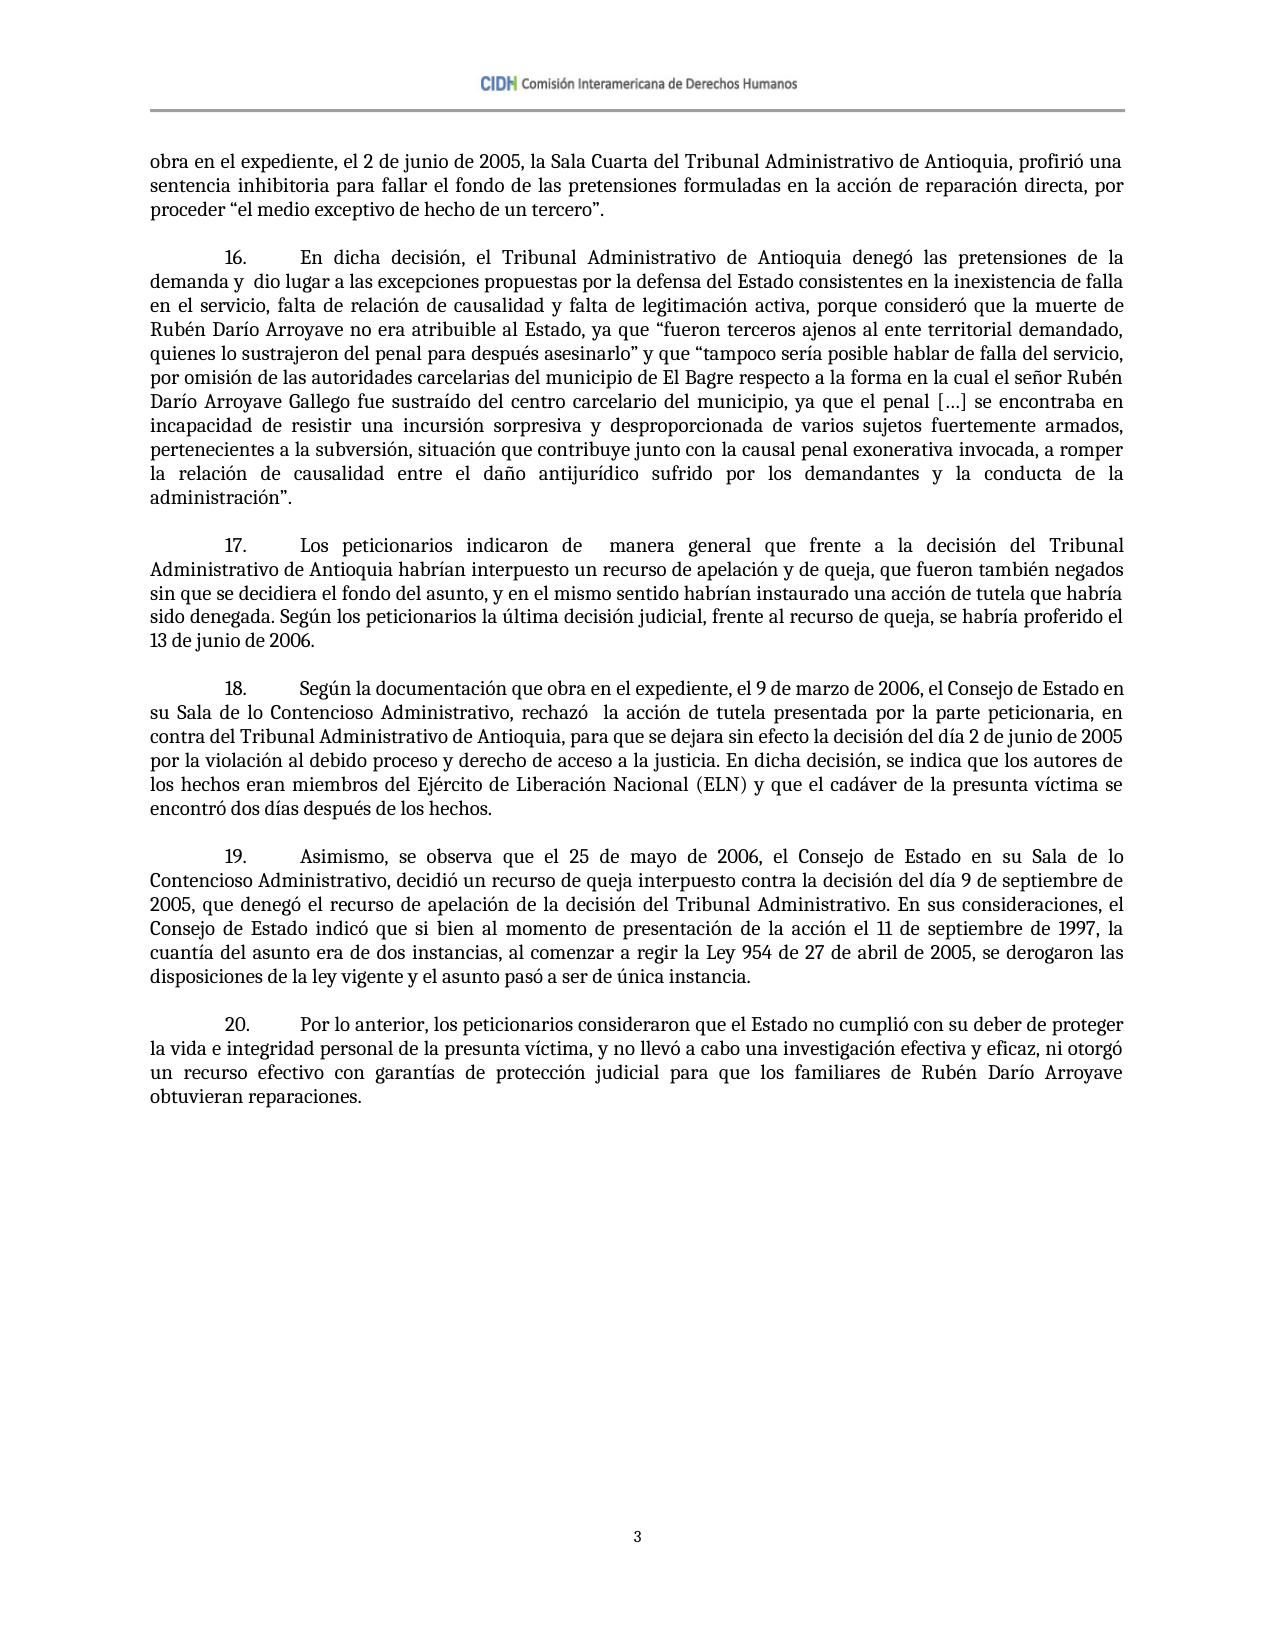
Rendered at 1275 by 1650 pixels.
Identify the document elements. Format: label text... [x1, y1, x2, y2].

list Asimismo, se observa que el 25 de mayo de 2006, el Consejo de Estado en su Sala de lo Contencioso Administrativo, decidió un recurso de queja interpuesto contra la decisión del día 9 de septiembre de 2005, que denegó el recurso de apelación de la decisión del Tribunal Administrativo. En sus consideraciones, el Consejo de Estado indicó que si bien al momento de presentación de la acción el 11 de septiembre de 1997, la cuantía del asunto era de dos instancias, al comenzar a regir la Ley 954 de 27 de abril de 2005, se derogaron las disposiciones de la ley vigente y el asunto pasó a ser de única instancia. [150, 845, 1125, 988]
picture [475, 75, 800, 93]
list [150, 150, 1125, 222]
list Los peticionarios indicaron de manera general que frente a la decisión del Tribunal Administrativo de Antioquia habrían interpuesto un recurso de apelación y de queja, que fueron también negados sin que se decidiera el fondo del asunto, y en el mismo sentido habrían instaurado una acción de tutela que habría sido denegada. Según los peticionarios la última decisión judicial, frente al recurso de queja, se habría proferido el 13 de junio de 2006. [150, 533, 1125, 653]
list Según la documentación que obra en el expediente, el 9 de marzo de 2006, el Consejo de Estado en su Sala de lo Contencioso Administrativo, rechazó la acción de tutela presentada por la parte peticionaria, en contra del Tribunal Administrativo de Antioquia, para que se dejara sin efecto la decisión del día 2 de junio de 2005 por la violación al debido proceso y derecho de acceso a la justicia. En dicha decisión, se indica que los autores de los hechos eran miembros del Ejército de Liberación Nacional (ELN) y que el cadáver de la presunta víctima se encontró dos días después de los hechos. [150, 677, 1125, 821]
list En dicha decisión, el Tribunal Administrativo de Antioquia denegó las pretensiones de la demanda y dio lugar a las excepciones propuestas por la defensa del Estado consistentes en la inexistencia de falla en el servicio, falta de relación de causalidad y falta de legitimación activa, porque consideró que la muerte de Rubén Darío Arroyave no era atribuible al Estado, ya que “fueron terceros ajenos al ente territorial demandado, quienes lo sustrajeron del penal para después asesinarlo” y que “tampoco sería posible hablar de falla del servicio, por omisión de las autoridades carcelarias del municipio de El Bagre respecto a la forma en la cual el señor Rubén Darío Arroyave Gallego fue sustraído del centro carcelario del municipio, ya que el penal […] se encontraba en incapacidad de resistir una incursión sorpresiva y desproporcionada de varios sujetos fuertemente armados, pertenecientes a la subversión, situación que contribuye junto con la causal penal exonerativa invocada, a romper la relación de causalidad entre el daño antijurídico sufrido por los demandantes y la conducta de la administración”. [150, 246, 1125, 509]
list Por lo anterior, los peticionarios consideraron que el Estado no cumplió con su deber de proteger la vida e integridad personal de la presunta víctima, y no llevó a cabo una investigación efectiva y eficaz, ni otorgó un recurso efectivo con garantías de protección judicial para que los familiares de Rubén Darío Arroyave obtuvieran reparaciones. [150, 1012, 1125, 1108]
